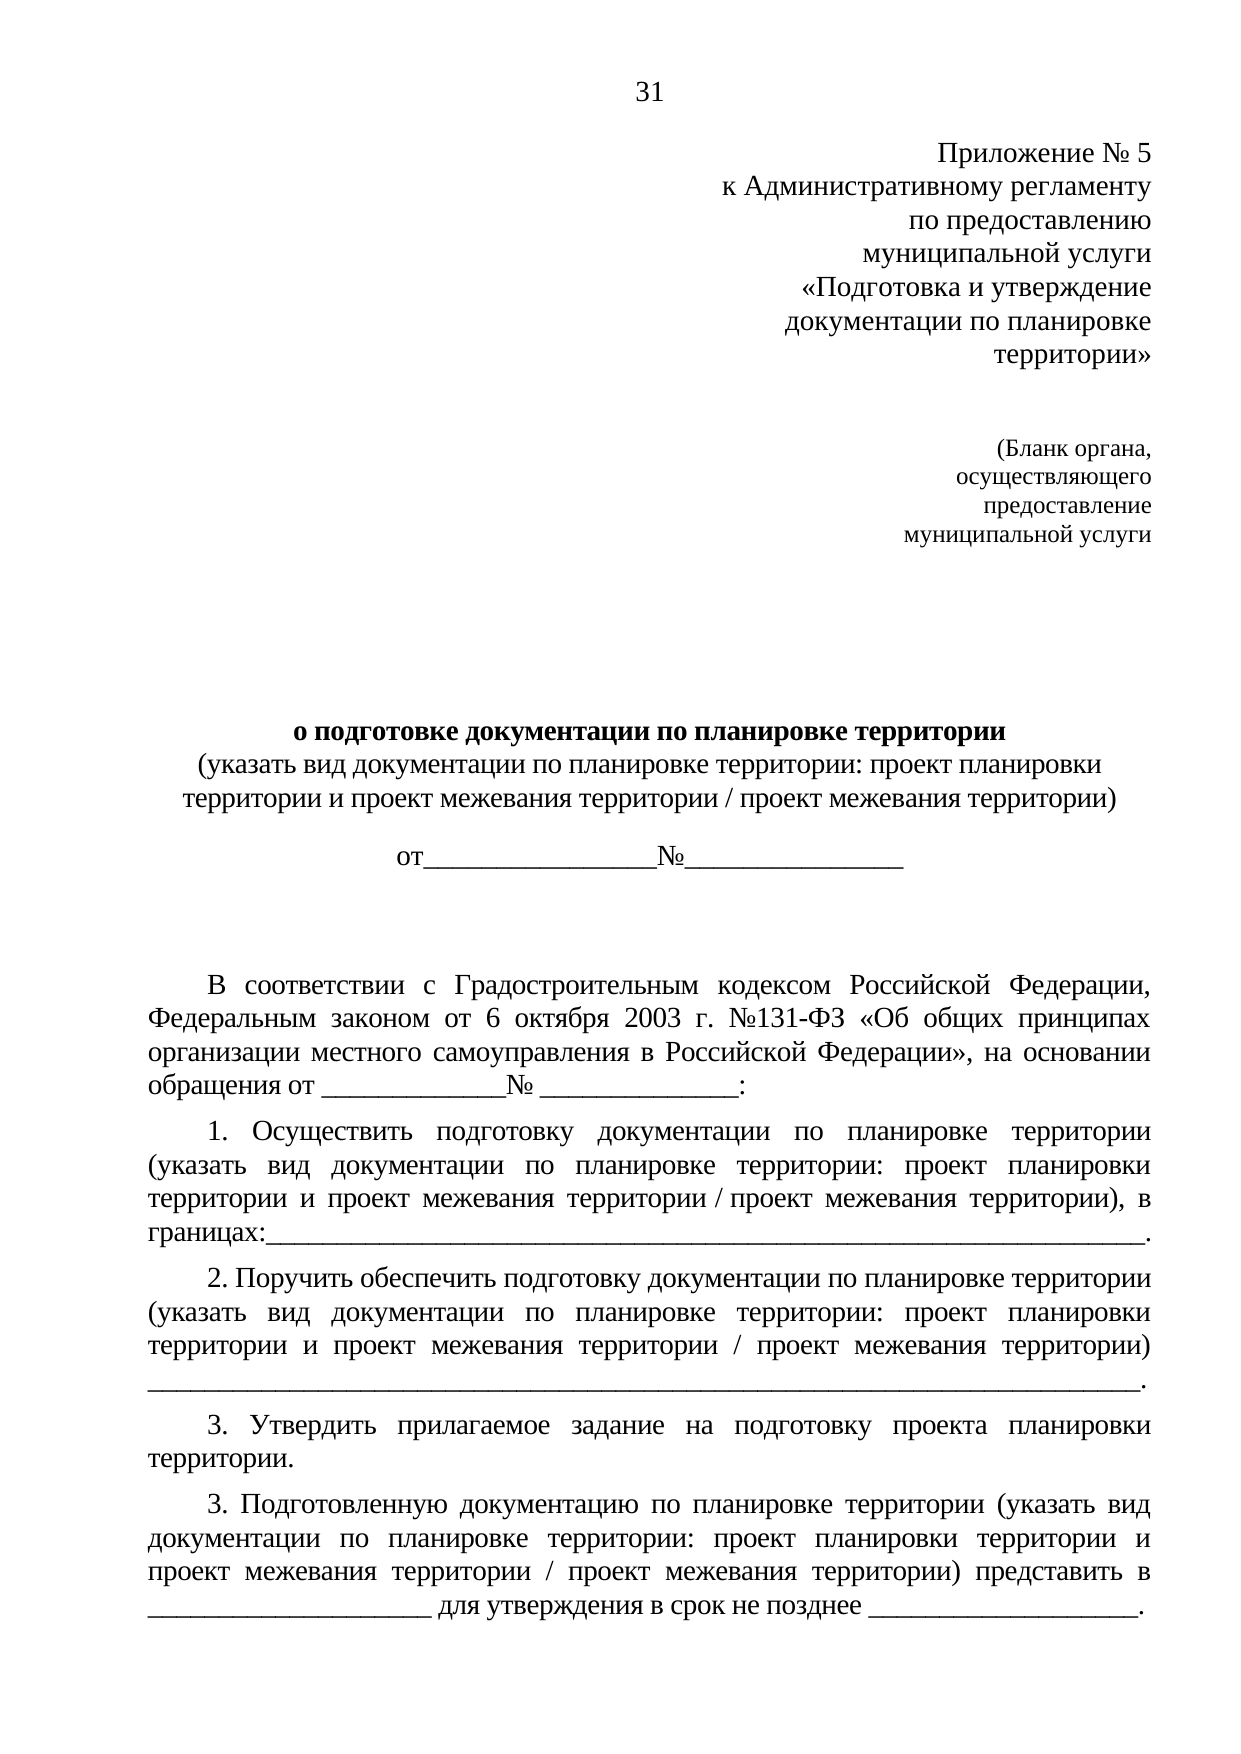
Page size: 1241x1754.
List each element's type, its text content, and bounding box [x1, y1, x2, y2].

text муниципальной услуги [148, 519, 1152, 548]
text В соответствии с Градостроительным кодексом Российской Федерации, Федеральным законом от 6 октября 2003 г. №131-ФЗ «Об общих принципах организации местного самоуправления в Российской Федерации», на основании обращения от _____________№ ______________: [148, 967, 1152, 1101]
text 2. Поручить обеспечить подготовку документации по планировке территории (указать вид документации по планировке территории: проект планировки территории и проект межевания территории / проект межевания территории) ______________________________________________________________________. [148, 1260, 1152, 1394]
text от________________№_______________ [148, 842, 1152, 871]
text к Административному регламенту по предоставлению муниципальной услуги «Подготовка и утверждение документации по планировке территории» [709, 169, 1152, 370]
text 1. Осуществить подготовку документации по планировке территории (указать вид документации по планировке территории: проект планировки территории и проект межевания территории / проект межевания территории), в границах:______________________________________________________________. [148, 1113, 1152, 1248]
text о подготовке документации по планировке территории [148, 713, 1152, 746]
text 3. Утвердить прилагаемое задание на подготовку проекта планировки территории. [148, 1407, 1152, 1474]
text 3. Подготовленную документацию по планировке территории (указать вид документации по планировке территории: проект планировки территории и проект межевания территории / проект межевания территории) представить в ____________________ для утверждения в срок не позднее ___________________. [148, 1486, 1152, 1621]
text (Бланк органа, осуществляющего предоставление [148, 433, 1152, 519]
text (указать вид документации по планировке территории: проект планировки территории и проект межевания территории / проект межевания территории) [148, 746, 1152, 813]
text Приложение № 5 [709, 135, 1152, 169]
